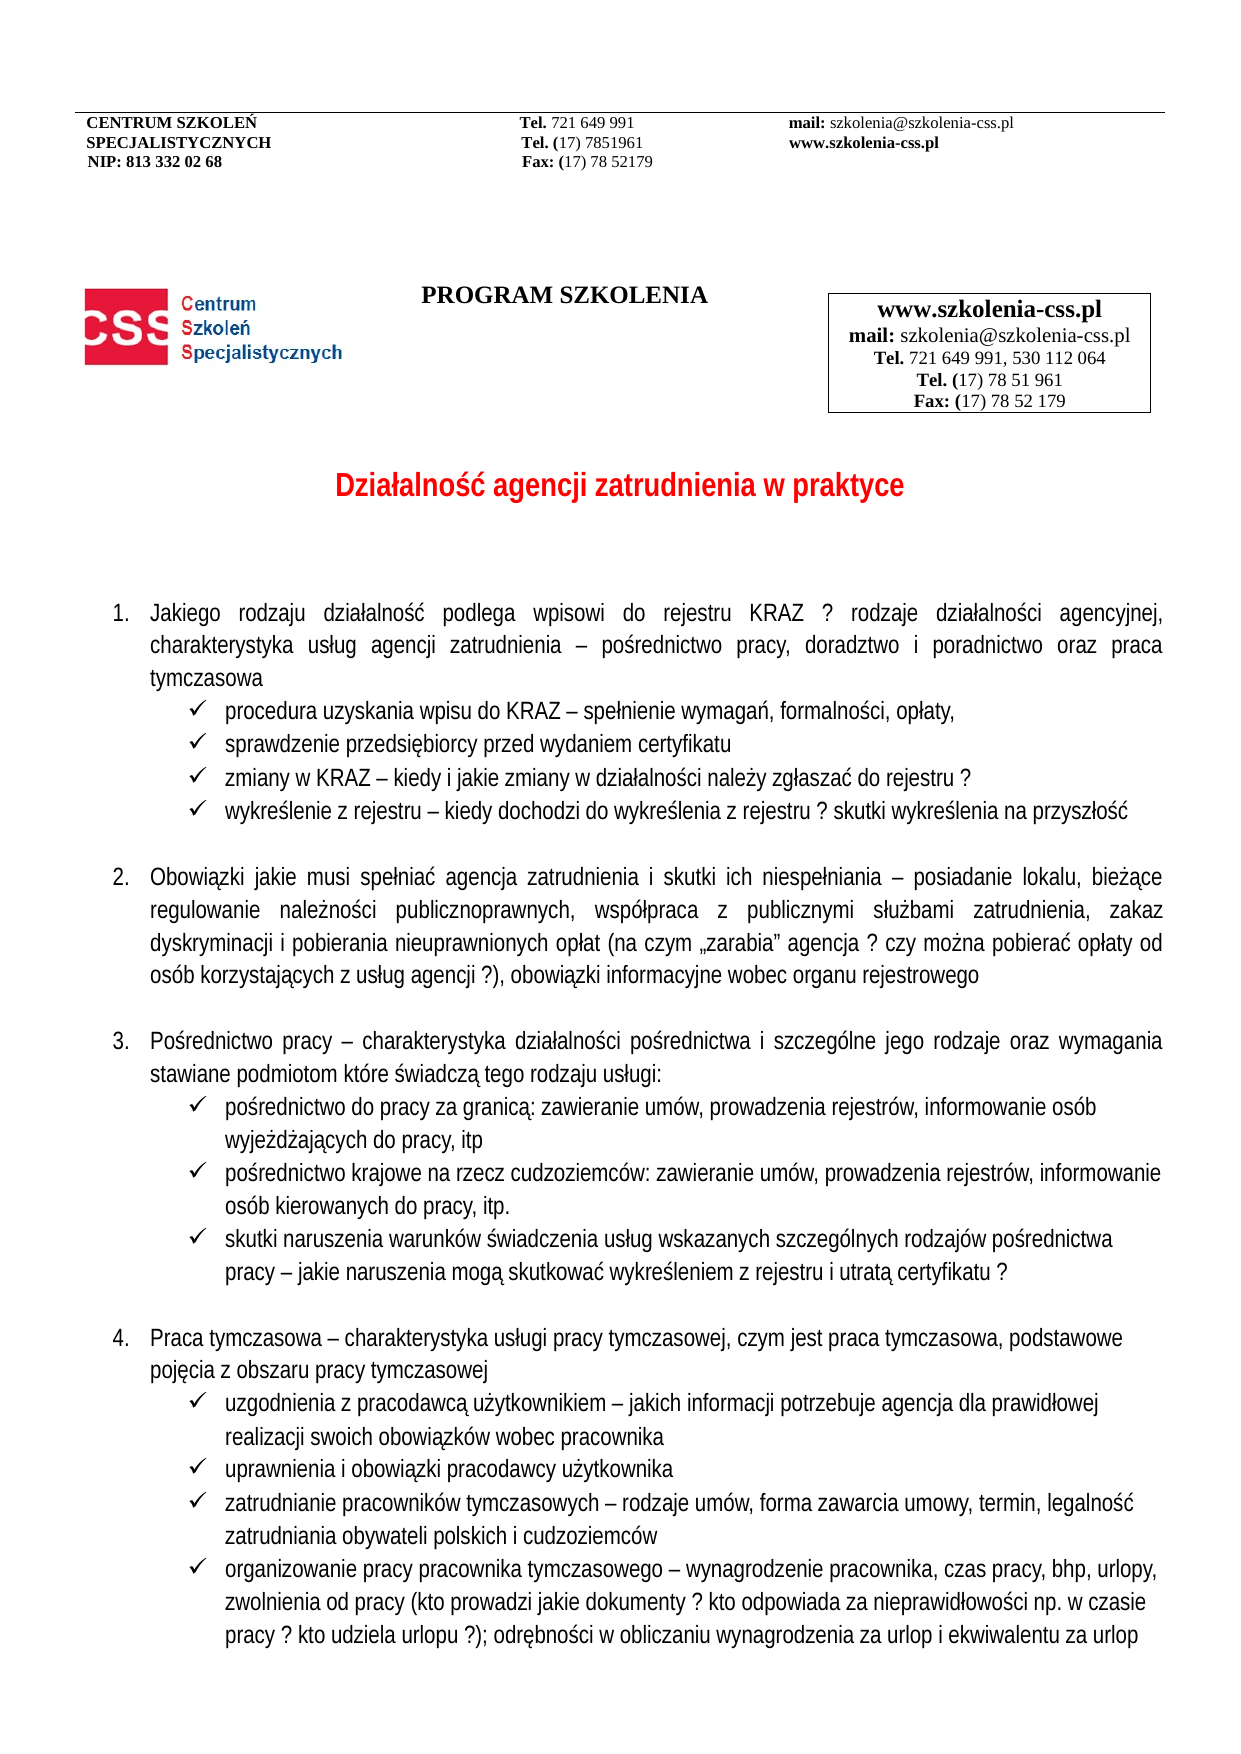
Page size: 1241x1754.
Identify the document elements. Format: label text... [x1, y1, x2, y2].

list uprawnienia i obowiązki pracodawcy użytkownika [187, 1454, 1165, 1483]
list Praca tymczasowa – charakterystyka usługi pracy tymczasowej, czym jest praca tymczasowa, podstawowe pojęcia z obszaru pracy tymczasowej [112, 1322, 1165, 1384]
list zatrudnianie pracowników tymczasowych – rodzaje umów, forma zawarcia umowy, termin, legalność zatrudniania obywateli polskich i cudzoziemców [187, 1487, 1165, 1549]
list wykreślenie z rejestru – kiedy dochodzi do wykreślenia z rejestru ? skutki wykreślenia na przyszłość [187, 796, 1165, 824]
table_header CENTRUM SZKOLEŃ Tel. 721 649 991 mail: szkolenia@szkolenia-css.pl SPECJALISTYCZNYCH Tel. (17) 7851961 www.szkolenia-css.pl [75, 113, 1165, 152]
list skutki naruszenia warunków świadczenia usług wskazanych szczególnych rodzajów pośrednictwa pracy – jakie naruszenia mogą skutkować wykreśleniem z rejestru i utratą certyfikatu ? [187, 1223, 1165, 1285]
text NIP: 813 332 02 68 Fax: (17) 78 52179 [75, 152, 1165, 171]
list zmiany w KRAZ – kiedy i jakie zmiany w działalności należy zgłaszać do rejestru ? [187, 763, 1165, 791]
picture [78, 280, 353, 371]
table_header www.szkolenia-css.pl mail: szkolenia@szkolenia-css.pl Tel. 721 649 991, 530 112 064 Tel. (17) 78 51 961 Fax: (17) 78 52 179 [829, 294, 1150, 412]
list pośrednictwo krajowe na rzecz cudzoziemców: zawieranie umów, prowadzenia rejestrów, informowanie osób kierowanych do pracy, itp. [187, 1157, 1165, 1219]
text Działalność agencji zatrudnienia w praktyce [75, 465, 1165, 536]
list pośrednictwo do pracy za granicą: zawieranie umów, prowadzenia rejestrów, informowanie osób wyjeżdżających do pracy, itp [187, 1091, 1165, 1153]
text PROGRAM SZKOLENIA [353, 280, 1165, 309]
list Obowiązki jakie musi spełniać agencja zatrudnienia i skutki ich niespełniania – posiadanie lokalu, bieżące regulowanie należności publicznoprawnych, współpraca z publicznymi służbami zatrudnienia, zakaz dyskryminacji i pobierania nieuprawnionych opłat (na czym „zarabia” agencja ? czy można pobierać opłaty od osób korzystających z usług agencji ?), obowiązki informacyjne wobec organu rejestrowego [112, 862, 1165, 989]
list Pośrednictwo pracy – charakterystyka działalności pośrednictwa i szczególne jego rodzaje oraz wymagania stawiane podmiotom które świadczą tego rodzaju usługi: [112, 1026, 1165, 1087]
list uzgodnienia z pracodawcą użytkownikiem – jakich informacji potrzebuje agencja dla prawidłowej realizacji swoich obowiązków wobec pracownika [187, 1388, 1165, 1450]
list Jakiego rodzaju działalność podlega wpisowi do rejestru KRAZ ? rodzaje działalności agencyjnej, charakterystyka usług agencji zatrudnienia – pośrednictwo pracy, doradztwo i poradnictwo oraz praca tymczasowa [112, 598, 1165, 692]
list organizowanie pracy pracownika tymczasowego – wynagrodzenie pracownika, czas pracy, bhp, urlopy, zwolnienia od pracy (kto prowadzi jakie dokumenty ? kto odpowiada za nieprawidłowości np. w czasie pracy ? kto udziela urlopu ?); odrębności w obliczaniu wynagrodzenia za urlop i ekwiwalentu za urlop [187, 1553, 1165, 1648]
list procedura uzyskania wpisu do KRAZ – spełnienie wymagań, formalności, opłaty, [187, 696, 1165, 725]
list sprawdzenie przedsiębiorcy przed wydaniem certyfikatu [187, 729, 1165, 758]
